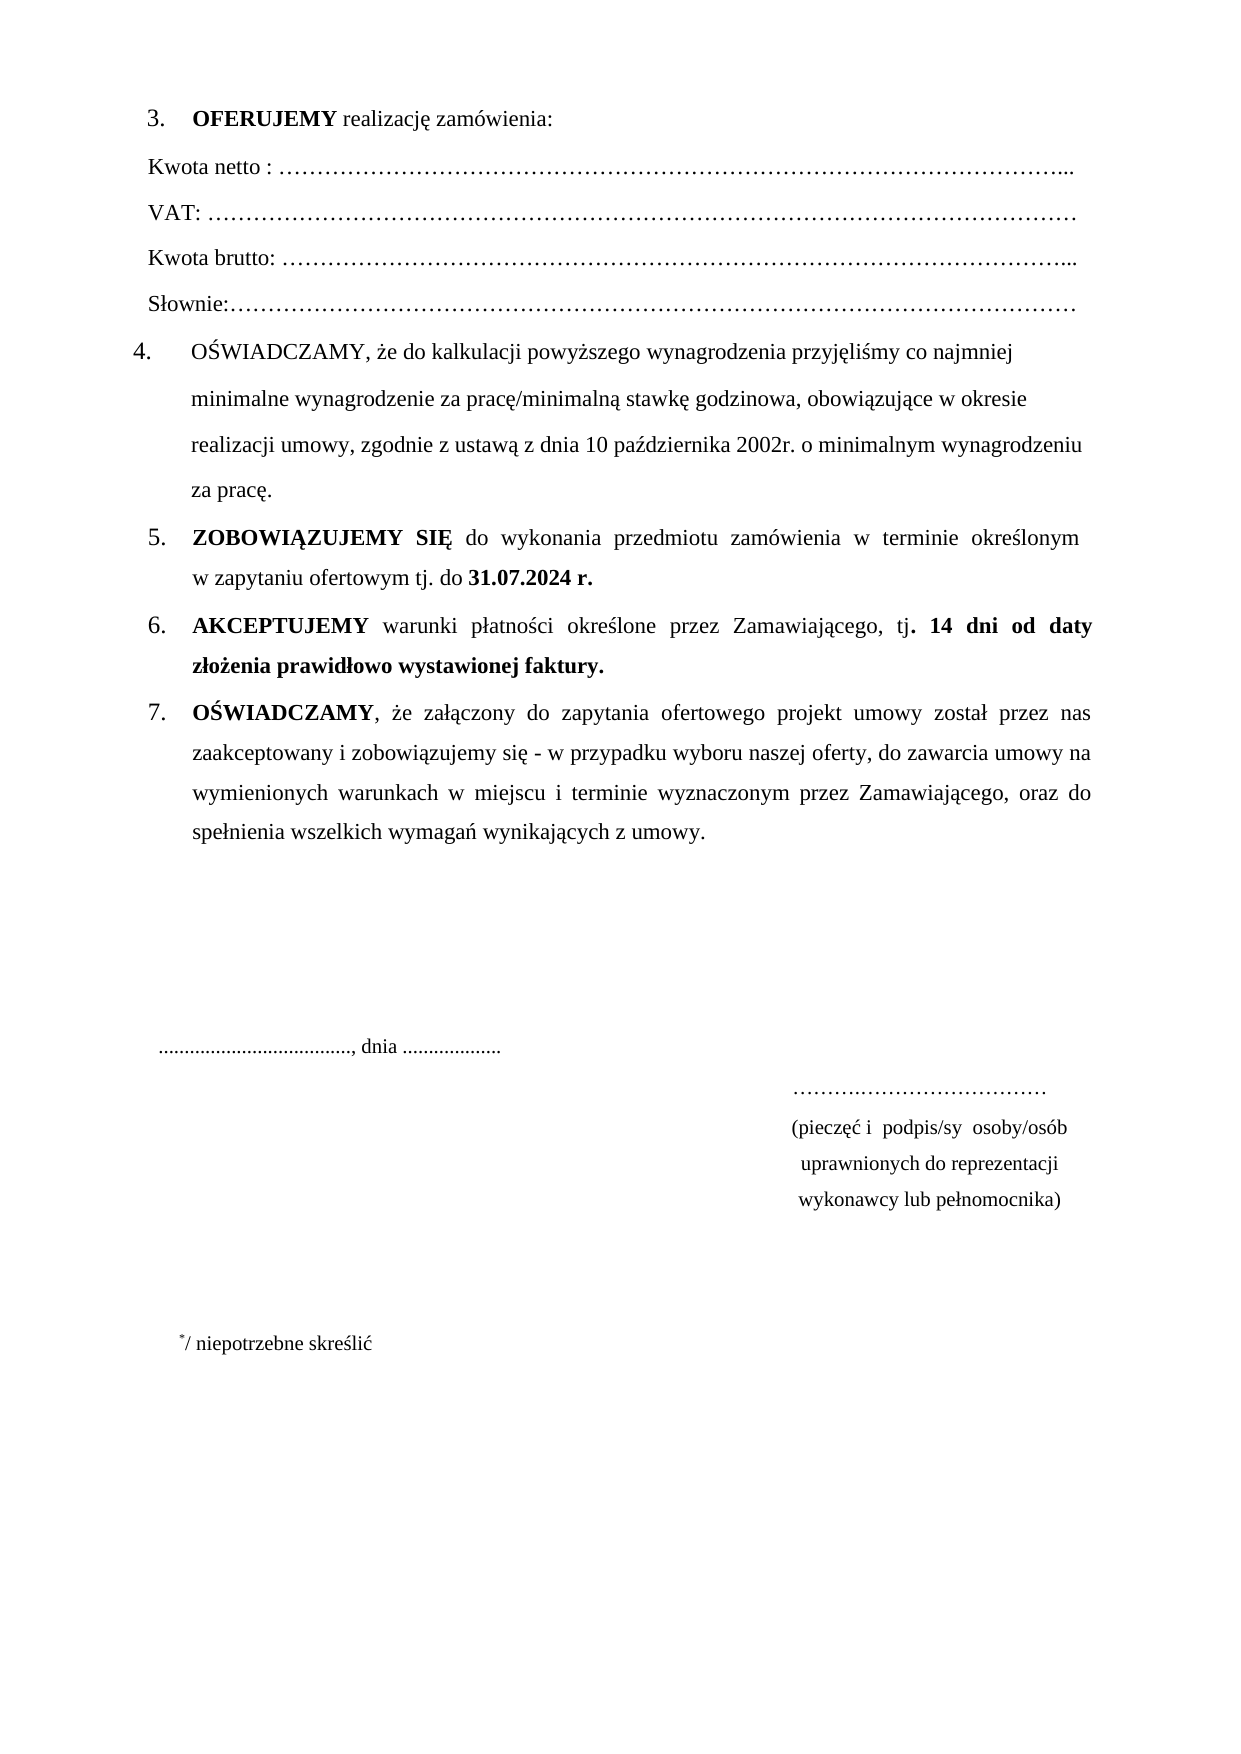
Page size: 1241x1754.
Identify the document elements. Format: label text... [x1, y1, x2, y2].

text ....................................., dnia ................... [148, 1034, 1093, 1058]
list OŚWIADCZAMY, że do kalkulacji powyższego wynagrodzenia przyjęliśmy co najmniej [133, 336, 1093, 364]
list OŚWIADCZAMY, że załączony do zapytania ofertowego projekt umowy został przez nas zaakceptowany i zobowiązujemy się - w przypadku wyboru naszej oferty, do zawarcia umowy na wymienionych warunkach w miejscu i terminie wyznaczonym przez Zamawiającego, oraz do spełnienia wszelkich wymagań wynikających z umowy. [148, 697, 1093, 845]
text realizacji umowy, zgodnie z ustawą z dnia 10 października 2002r. o minimalnym wynagrodzeniu [162, 431, 1093, 457]
text za pracę. [162, 477, 1093, 503]
text Słownie:………………………………………………………………………………………………… [148, 290, 1093, 316]
text (pieczęć i podpis/sy osoby/osób uprawnionych do reprezentacji wykonawcy lub pełnomocnika) [766, 1115, 1093, 1211]
text VAT: …………………………………………………………………………………………………… [148, 198, 1093, 225]
text */ niepotrzebne skreślić [148, 1331, 1093, 1355]
list ZOBOWIĄZUJEMY SIĘ do wykonania przedmiotu zamówienia w terminie określonym w zapytaniu ofertowym tj. do 31.07.2024 r. [148, 522, 1093, 591]
text Kwota netto : …………………………………………………………………………………………... [148, 153, 1093, 179]
text minimalne wynagrodzenie za pracę/minimalną stawkę godzinowa, obowiązujące w okresie [162, 385, 1093, 411]
list OFERUJEMY realizację zamówienia: [147, 103, 1093, 132]
list AKCEPTUJEMY warunki płatności określone przez Zamawiającego, tj. 14 dni od daty złożenia prawidłowo wystawionej faktury. [148, 610, 1093, 678]
text ……….……………………… [148, 1075, 1093, 1099]
text Kwota brutto: …………………………………………………………………………………………... [148, 244, 1093, 271]
